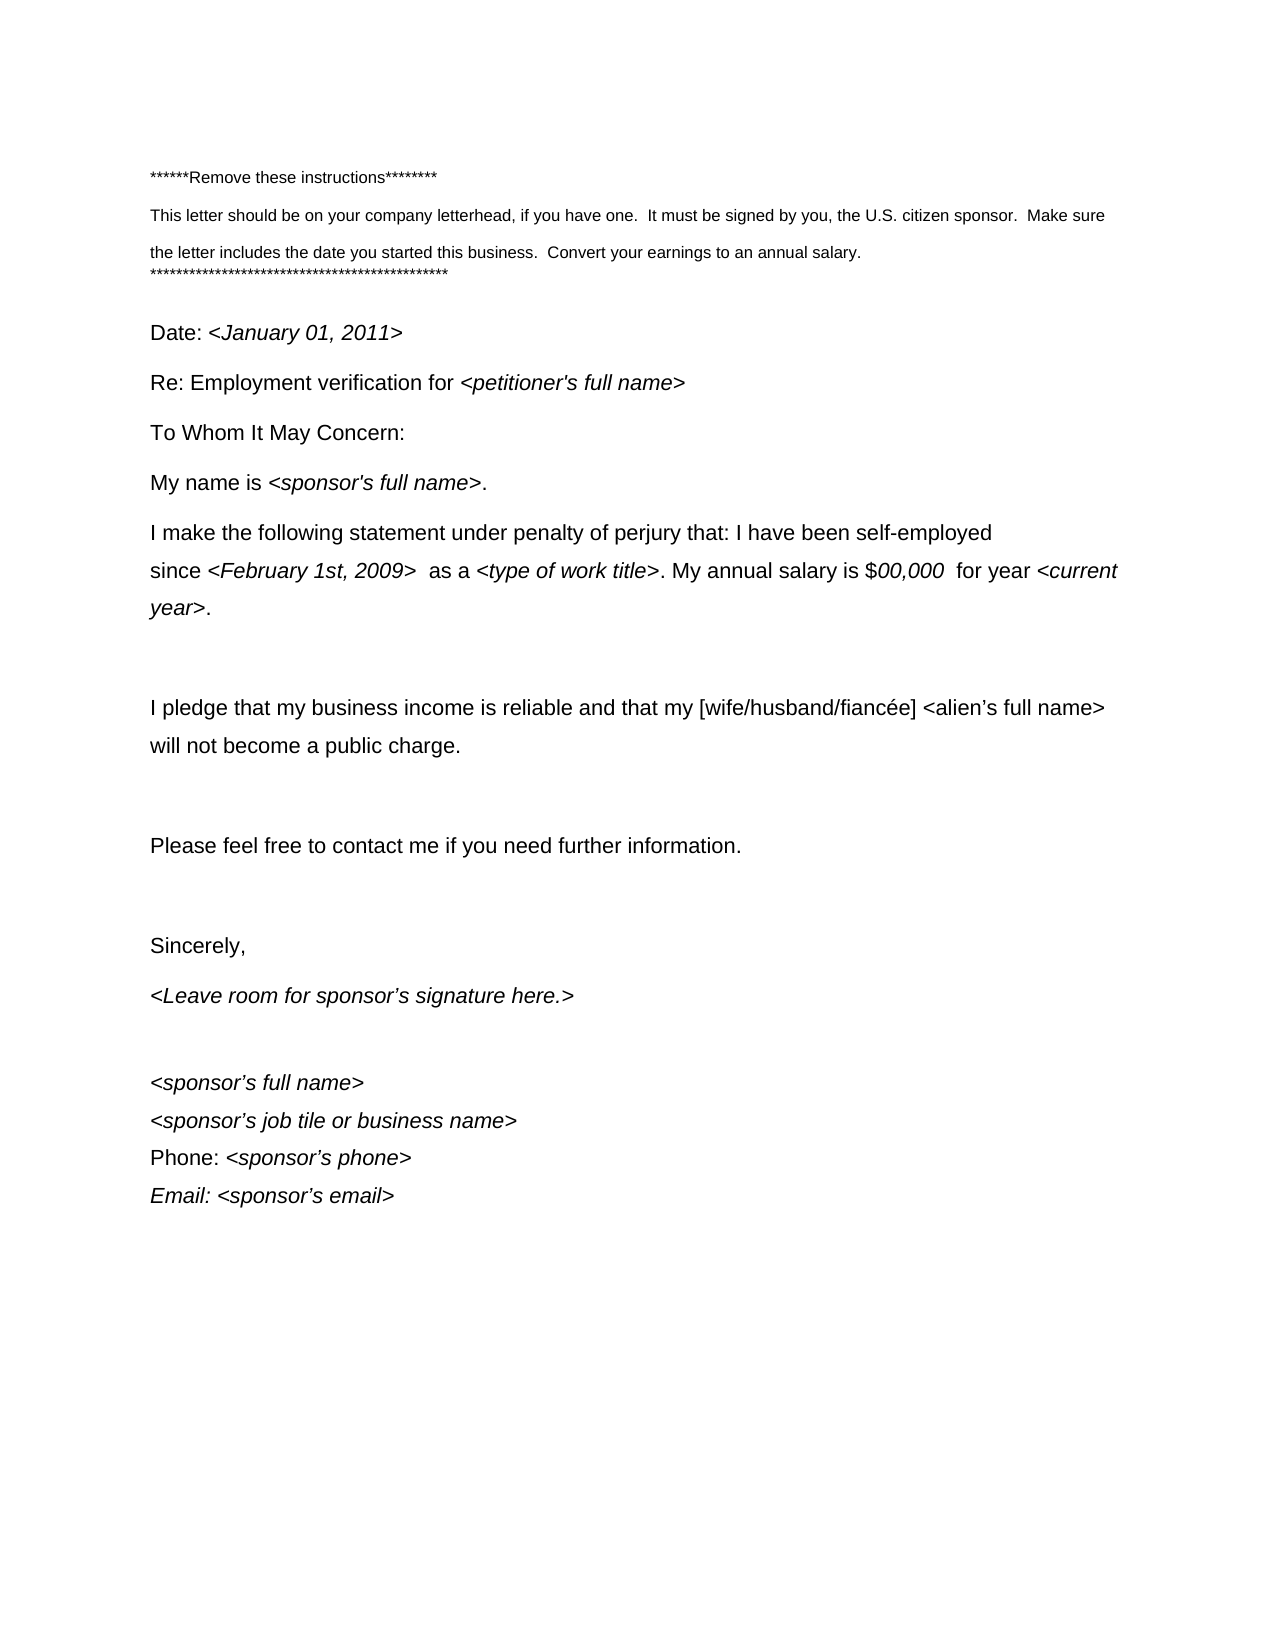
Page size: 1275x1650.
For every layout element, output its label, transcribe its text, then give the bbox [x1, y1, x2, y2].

text ********************************************** [150, 265, 1125, 284]
text Sincerely, [150, 920, 1125, 958]
text <sponsor’s full name> <sponsor’s job tile or business name> Phone: <sponsor’s phone> Email: <sponsor’s email> [150, 1020, 1125, 1208]
text My name is <sponsor's full name>. [150, 458, 1125, 495]
text Date: <January 01, 2011> [150, 308, 1125, 345]
text Re: Employment verification for <petitioner's full name> [150, 358, 1125, 395]
text <Leave room for sponsor’s signature here.> [150, 970, 1125, 1008]
text To Whom It May Concern: [150, 408, 1125, 445]
text Please feel free to contact me if you need further information. [150, 820, 1125, 858]
text I make the following statement under penalty of perjury that: I have been self-employed since <February 1st, 2009> as a <type of work title>. My annual salary is $00,000 for year <current year>. [150, 508, 1125, 620]
text ******Remove these instructions******** This letter should be on your company letterhead, if you have one. It must be signed by you, the U.S. citizen sponsor. Make sure the letter includes the date you started this business. Convert your earnings to an annual salary. [150, 150, 1125, 262]
text I pledge that my business income is reliable and that my [wife/husband/fiancée] <alien’s full name> will not become a public charge. [150, 683, 1125, 758]
